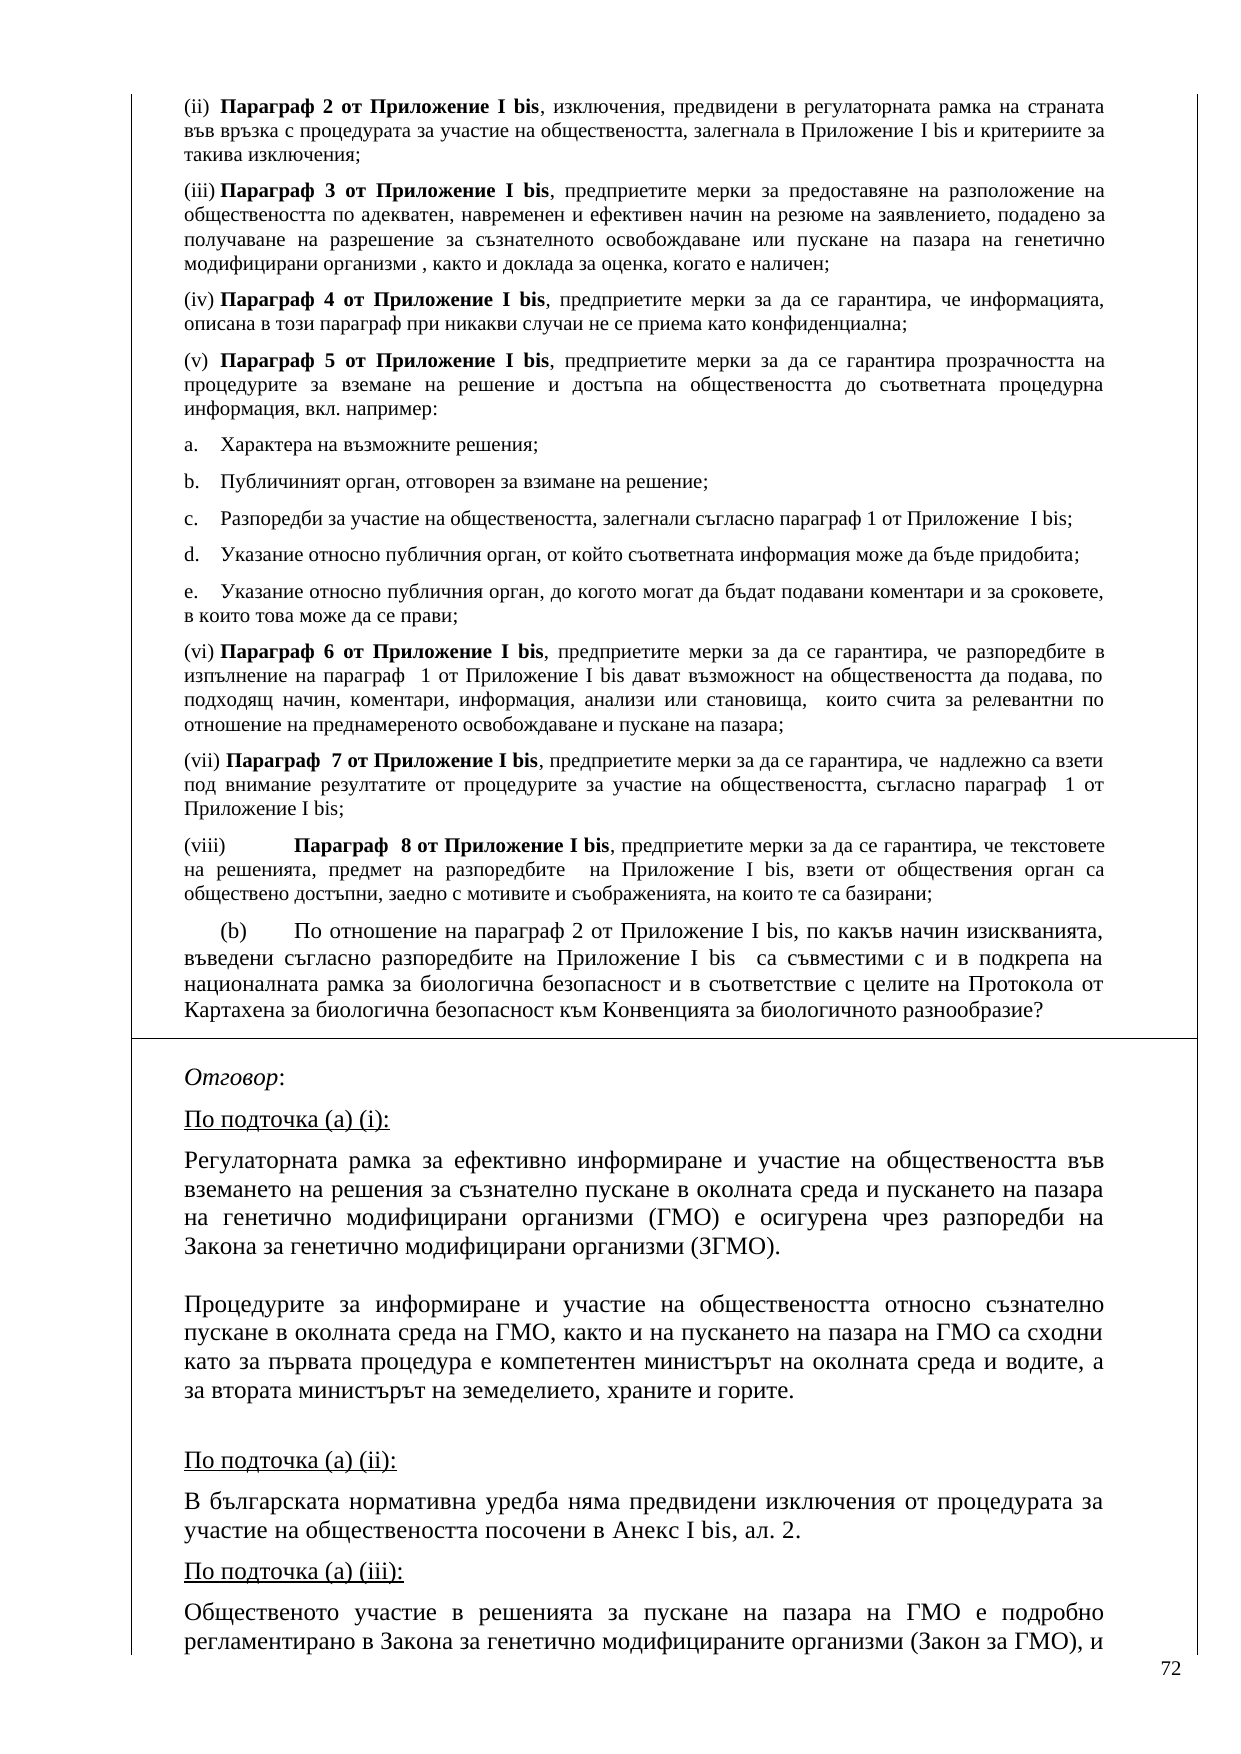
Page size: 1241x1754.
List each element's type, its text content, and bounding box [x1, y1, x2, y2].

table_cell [132, 1063, 1197, 1655]
table_cell [132, 1039, 1197, 1062]
table_cell (b) По отношение на параграф 2 от Приложение I bis, по какъв начин изискванията, въведени съгласно разпоредбите на Приложение I bis са съвместими с и в подкрепа на националната рамка за биологична безопасност и в съответствие с целите на Протокола от Картахена за биологична безопасност към Конвенцията за биологичното разнообразие? [132, 918, 1197, 1035]
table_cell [132, 94, 1197, 917]
